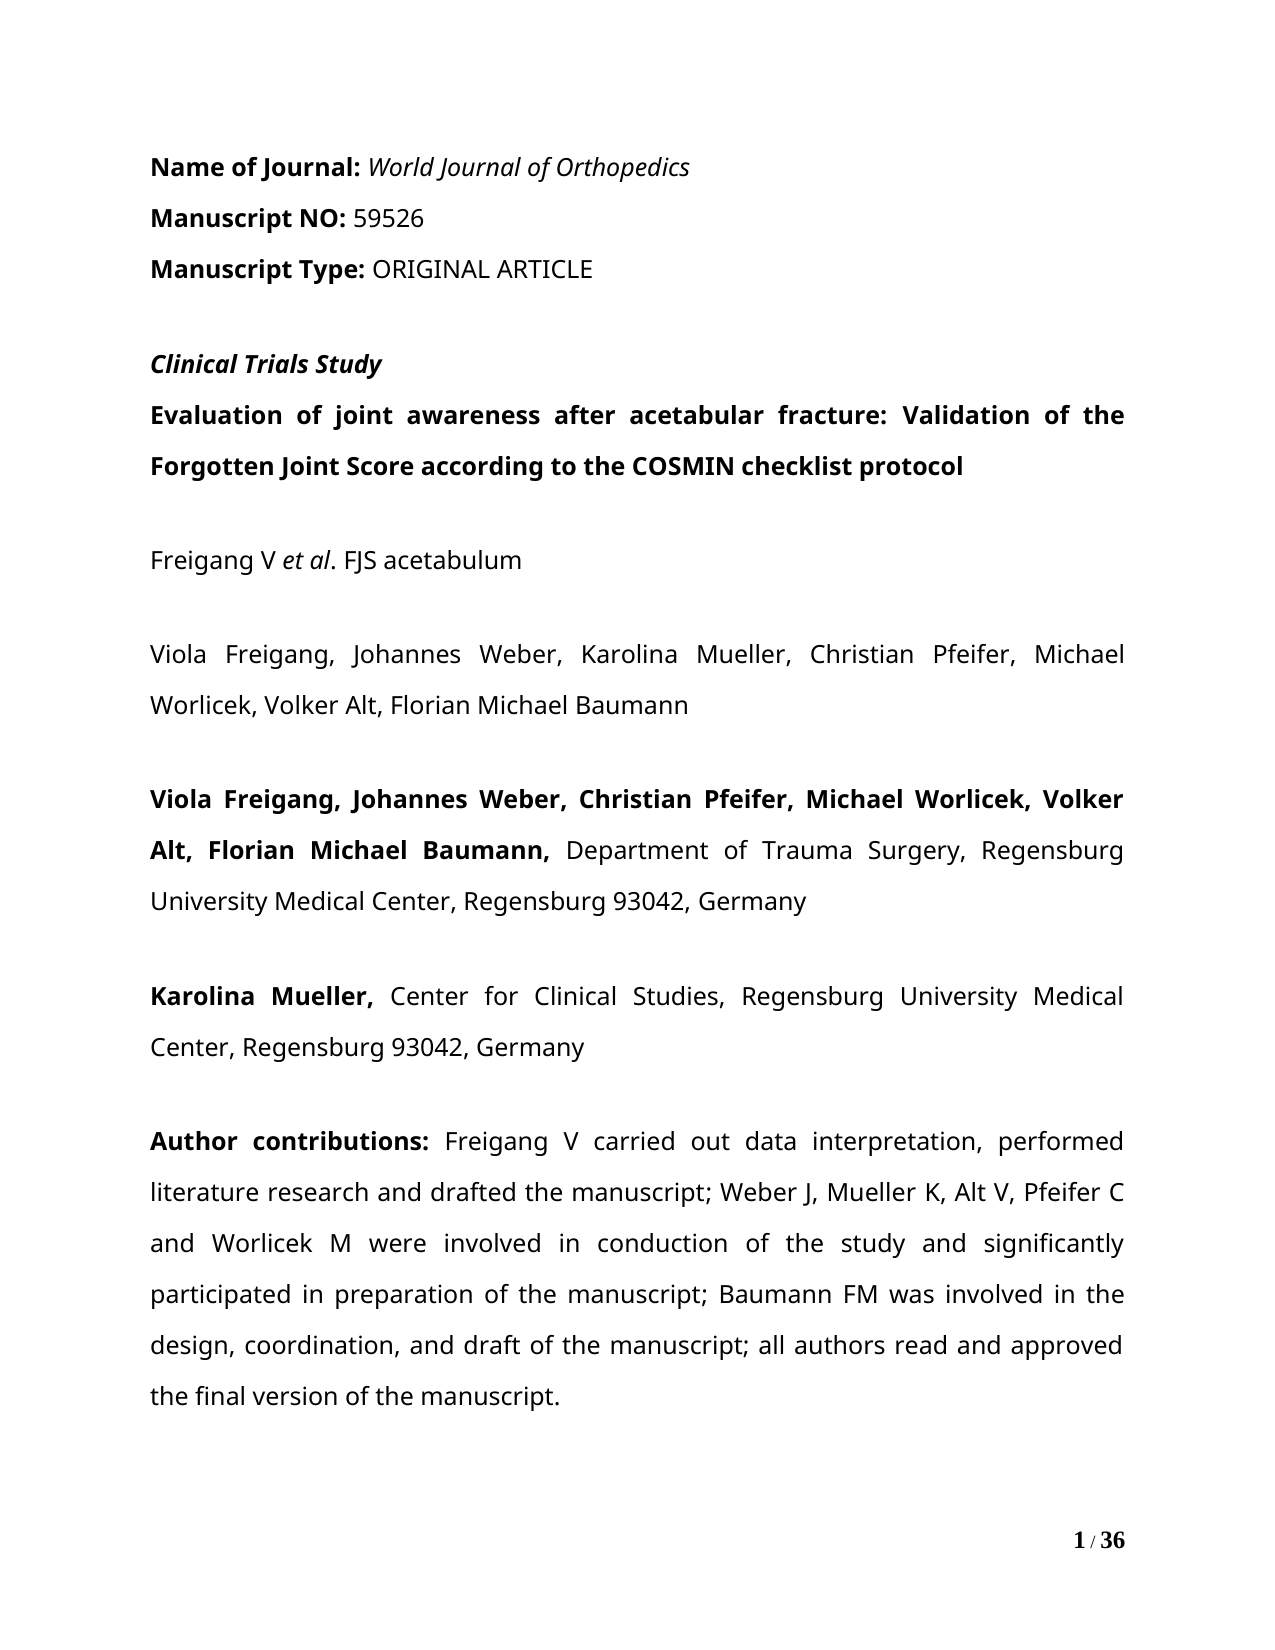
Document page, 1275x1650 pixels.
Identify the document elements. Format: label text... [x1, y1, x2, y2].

text Manuscript Type: ORIGINAL ARTICLE [150, 252, 1125, 286]
text Manuscript NO: 59526 [150, 201, 1125, 235]
text Evaluation of joint awareness after acetabular fracture: Validation of the Forgotten Joint Score according to the COSMIN checklist protocol [150, 397, 1125, 482]
text Name of Journal: World Journal of Orthopedics [150, 150, 1125, 184]
text Karolina Mueller, Center for Clinical Studies, Regensburg University Medical Center, Regensburg 93042, Germany [150, 978, 1125, 1063]
text Viola Freigang, Johannes Weber, Christian Pfeifer, Michael Worlicek, Volker Alt, Florian Michael Baumann, Department of Trauma Surgery, Regensburg University Medical Center, Regensburg 93042, Germany [150, 782, 1125, 918]
text Freigang V et al. FJS acetabulum [150, 542, 1125, 577]
text Clinical Trials Study [150, 346, 1125, 380]
text Viola Freigang, Johannes Weber, Karolina Mueller, Christian Pfeifer, Michael Worlicek, Volker Alt, Florian Michael Baumann [150, 637, 1125, 722]
text Author contributions: Freigang V carried out data interpretation, performed literature research and drafted the manuscript; Weber J, Mueller K, Alt V, Pfeifer C and Worlicek M were involved in conduction of the study and significantly participated in preparation of the manuscript; Baumann FM was involved in the design, coordination, and draft of the manuscript; all authors read and approved the final version of the manuscript. [150, 1123, 1125, 1413]
